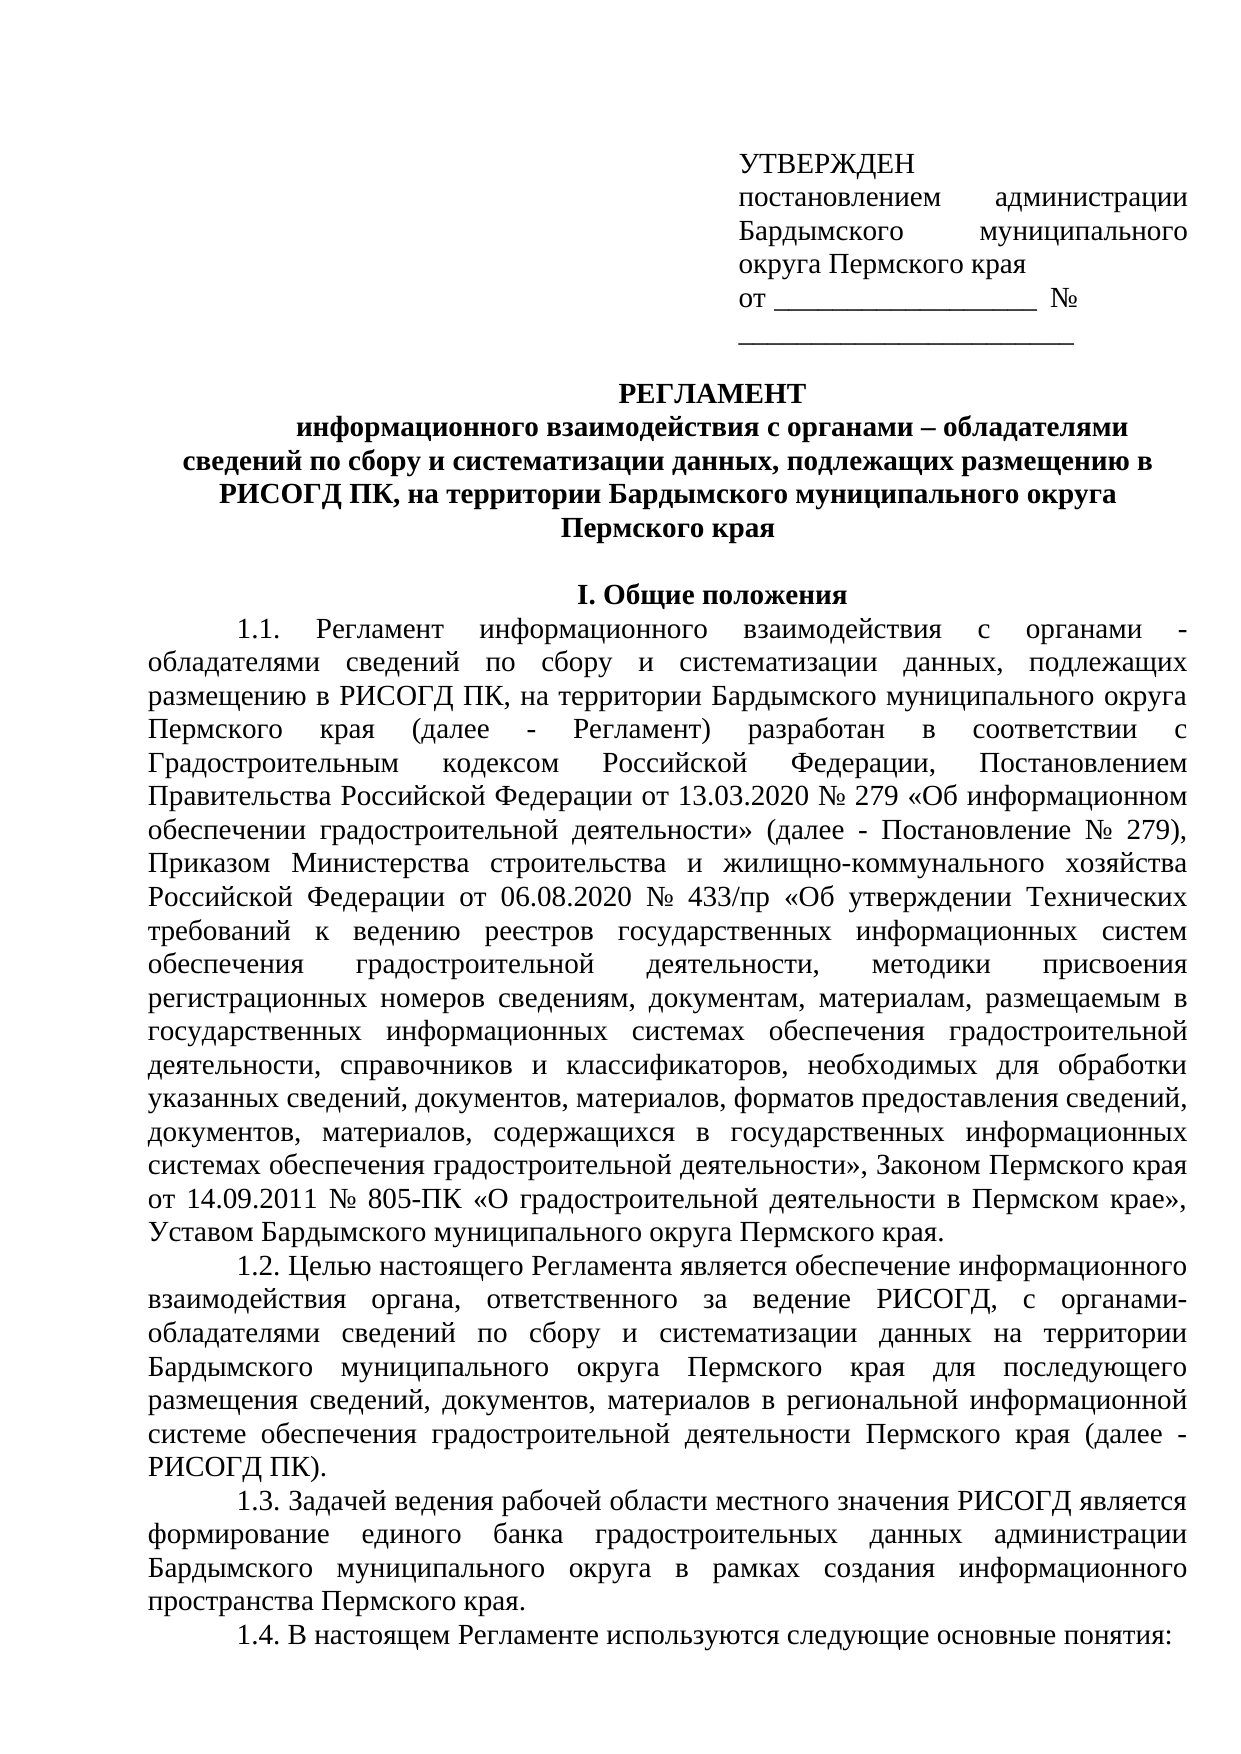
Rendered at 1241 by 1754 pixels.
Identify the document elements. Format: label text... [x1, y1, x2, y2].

text 1.1. Регламент информационного взаимодействия с органами -обладателями сведений по сбору и систематизации данных, подлежащих размещению в РИСОГД ПК, на территории Бардымского муниципального округа Пермского края (далее - Регламент) разработан в соответствии с Градостроительным кодексом Российской Федерации, Постановлением Правительства Российской Федерации от 13.03.2020 № 279 «Об информационном обеспечении градостроительной деятельности» (далее - Постановление № 279), Приказом Министерства строительства и жилищно-коммунального хозяйства Российской Федерации от 06.08.2020 № 433/пр «Об утверждении Технических требований к ведению реестров государственных информационных систем обеспечения градостроительной деятельности, методики присвоения регистрационных номеров сведениям, документам, материалам, размещаемым в государственных информационных системах обеспечения градостроительной деятельности, справочников и классификаторов, необходимых для обработки указанных сведений, документов, материалов, форматов предоставления сведений, документов, материалов, содержащихся в государственных информационных системах обеспечения градостроительной деятельности», Законом Пермского края от 14.09.2011 № 805-ПК «О градостроительной деятельности в Пермском крае», Уставом Бардымского муниципального округа Пермского края. [148, 611, 1188, 1248]
text 1.2. Целью настоящего Регламента является обеспечение информационного взаимодействия органа, ответственного за ведение РИСОГД, с органами-обладателями сведений по сбору и систематизации данных на территории Бардымского муниципального округа Пермского края для последующего размещения сведений, документов, материалов в региональной информационной системе обеспечения градостроительной деятельности Пермского края (далее - РИСОГД ПК). [148, 1248, 1188, 1483]
text I. Общие положения [148, 577, 1188, 611]
text информационного взаимодействия с органами – обладателями сведений по сбору и систематизации данных, подлежащих размещению в РИСОГД ПК, на территории Бардымского муниципального округа Пермского края [148, 409, 1188, 544]
text от __________________ № _______________________ [738, 280, 1188, 347]
text 1.4. В настоящем Регламенте используются следующие основные понятия: [148, 1617, 1188, 1651]
text РЕГЛАМЕНТ [148, 376, 1188, 409]
text УТВЕРЖДЕН [738, 146, 1188, 179]
text 1.3. Задачей ведения рабочей области местного значения РИСОГД является формирование единого банка градостроительных данных администрации Бардымского муниципального округа в рамках создания информационного пространства Пермского края. [148, 1483, 1188, 1617]
text постановлением администрации Бардымского муниципального округа Пермского края [738, 179, 1188, 280]
